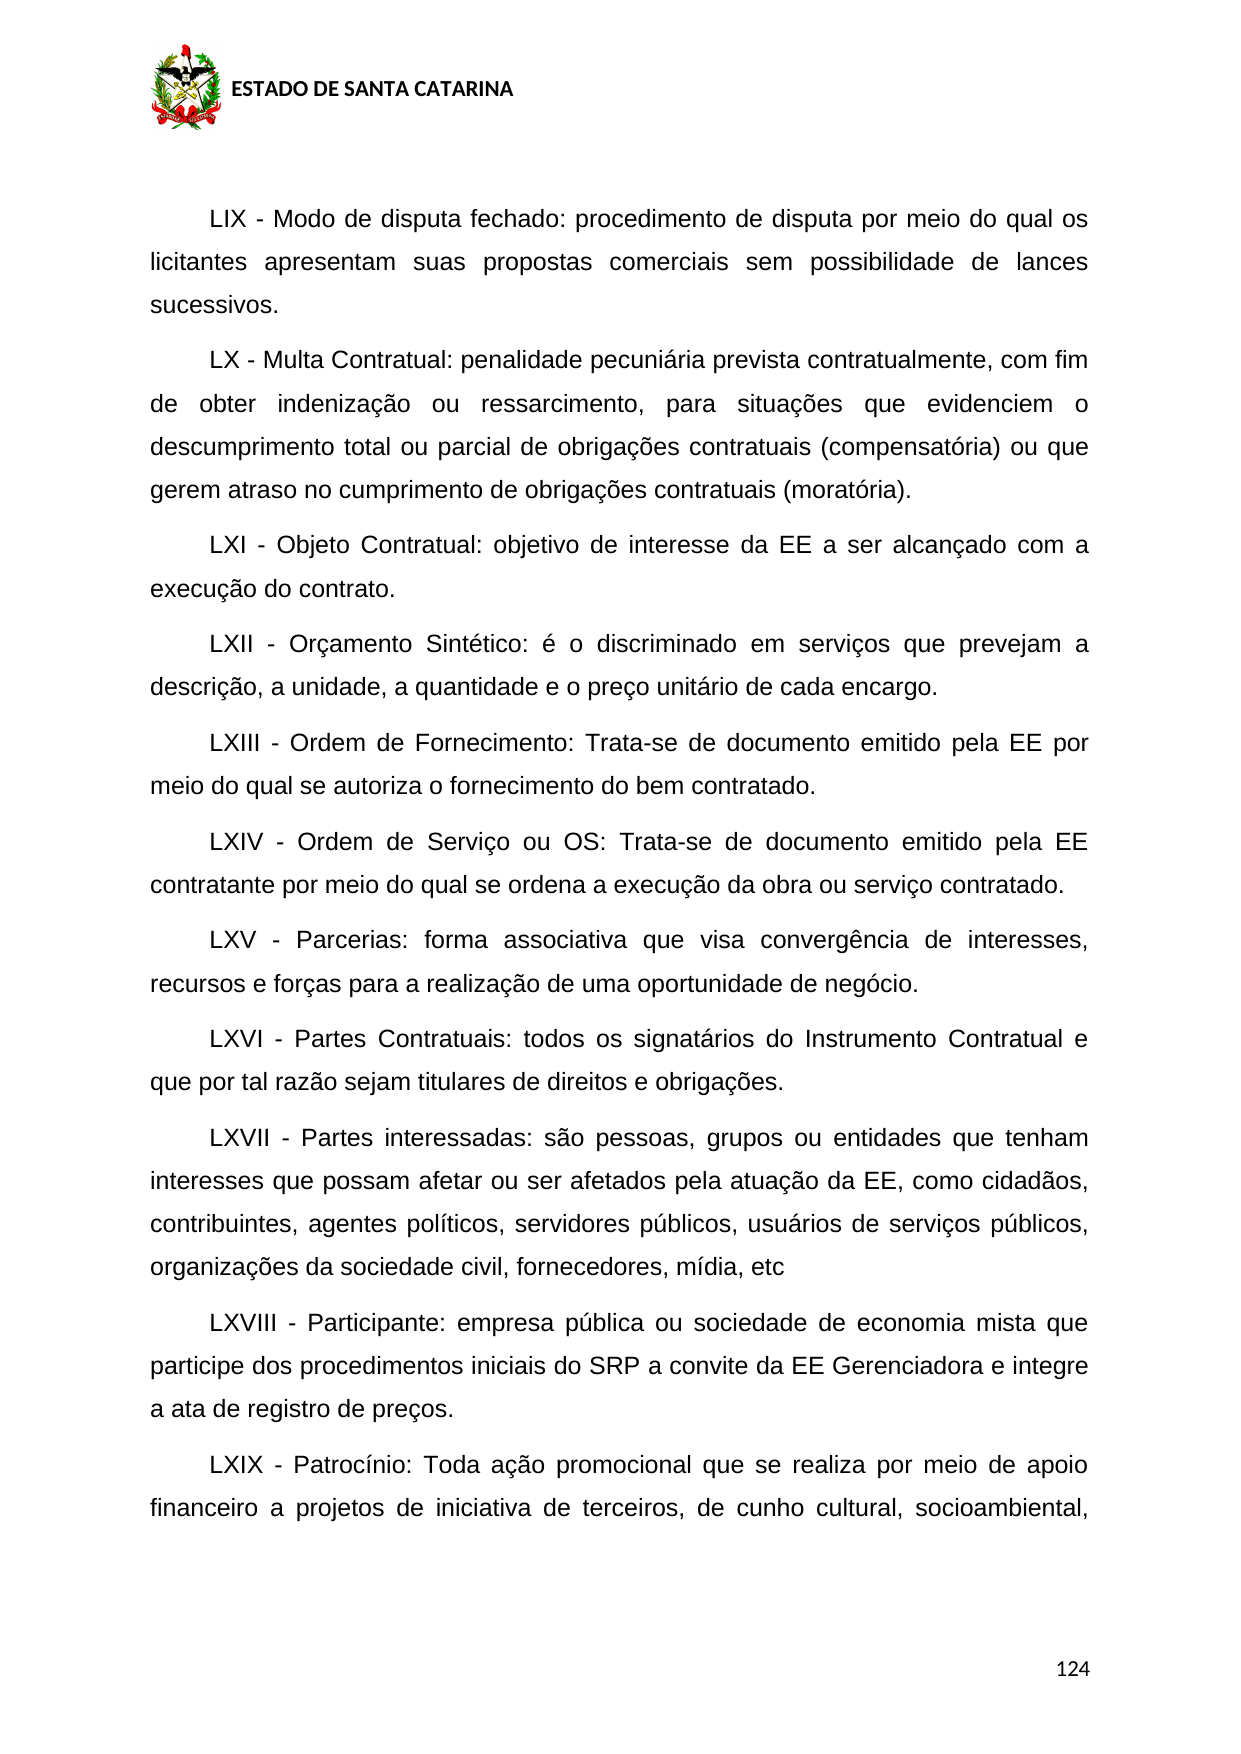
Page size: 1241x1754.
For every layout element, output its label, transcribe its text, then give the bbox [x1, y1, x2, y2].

text LXIV - Ordem de Serviço ou OS: Trata-se de documento emitido pela EE contratante por meio do qual se ordena a execução da obra ou serviço contratado. [150, 827, 1090, 898]
text LXVIII - Participante: empresa pública ou sociedade de economia mista que participe dos procedimentos iniciais do SRP a convite da EE Gerenciadora e integre a ata de registro de preços. [150, 1308, 1090, 1423]
text LXVII - Partes interessadas: são pessoas, grupos ou entidades que tenham interesses que possam afetar ou ser afetados pela atuação da EE, como cidadãos, contribuintes, agentes políticos, servidores públicos, usuários de serviços públicos, organizações da sociedade civil, fornecedores, mídia, etc [150, 1123, 1090, 1281]
picture [150, 44, 222, 131]
text LIX - Modo de disputa fechado: procedimento de disputa por meio do qual os licitantes apresentam suas propostas comerciais sem possibilidade de lances sucessivos. [150, 203, 1090, 318]
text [150, 1450, 1090, 1522]
text LX - Multa Contratual: penalidade pecuniária prevista contratualmente, com fim de obter indenização ou ressarcimento, para situações que evidenciem o descumprimento total ou parcial de obrigações contratuais (compensatória) ou que gerem atraso no cumprimento de obrigações contratuais (moratória). [150, 345, 1090, 503]
text LXIII - Ordem de Fornecimento: Trata-se de documento emitido pela EE por meio do qual se autoriza o fornecimento do bem contratado. [150, 728, 1090, 800]
text LXI - Objeto Contratual: objetivo de interesse da EE a ser alcançado com a execução do contrato. [150, 530, 1090, 602]
text LXV - Parcerias: forma associativa que visa convergência de interesses, recursos e forças para a realização de uma oportunidade de negócio. [150, 925, 1090, 997]
text LXVI - Partes Contratuais: todos os signatários do Instrumento Contratual e que por tal razão sejam titulares de direitos e obrigações. [150, 1024, 1090, 1096]
text LXII - Orçamento Sintético: é o discriminado em serviços que prevejam a descrição, a unidade, a quantidade e o preço unitário de cada encargo. [150, 629, 1090, 701]
